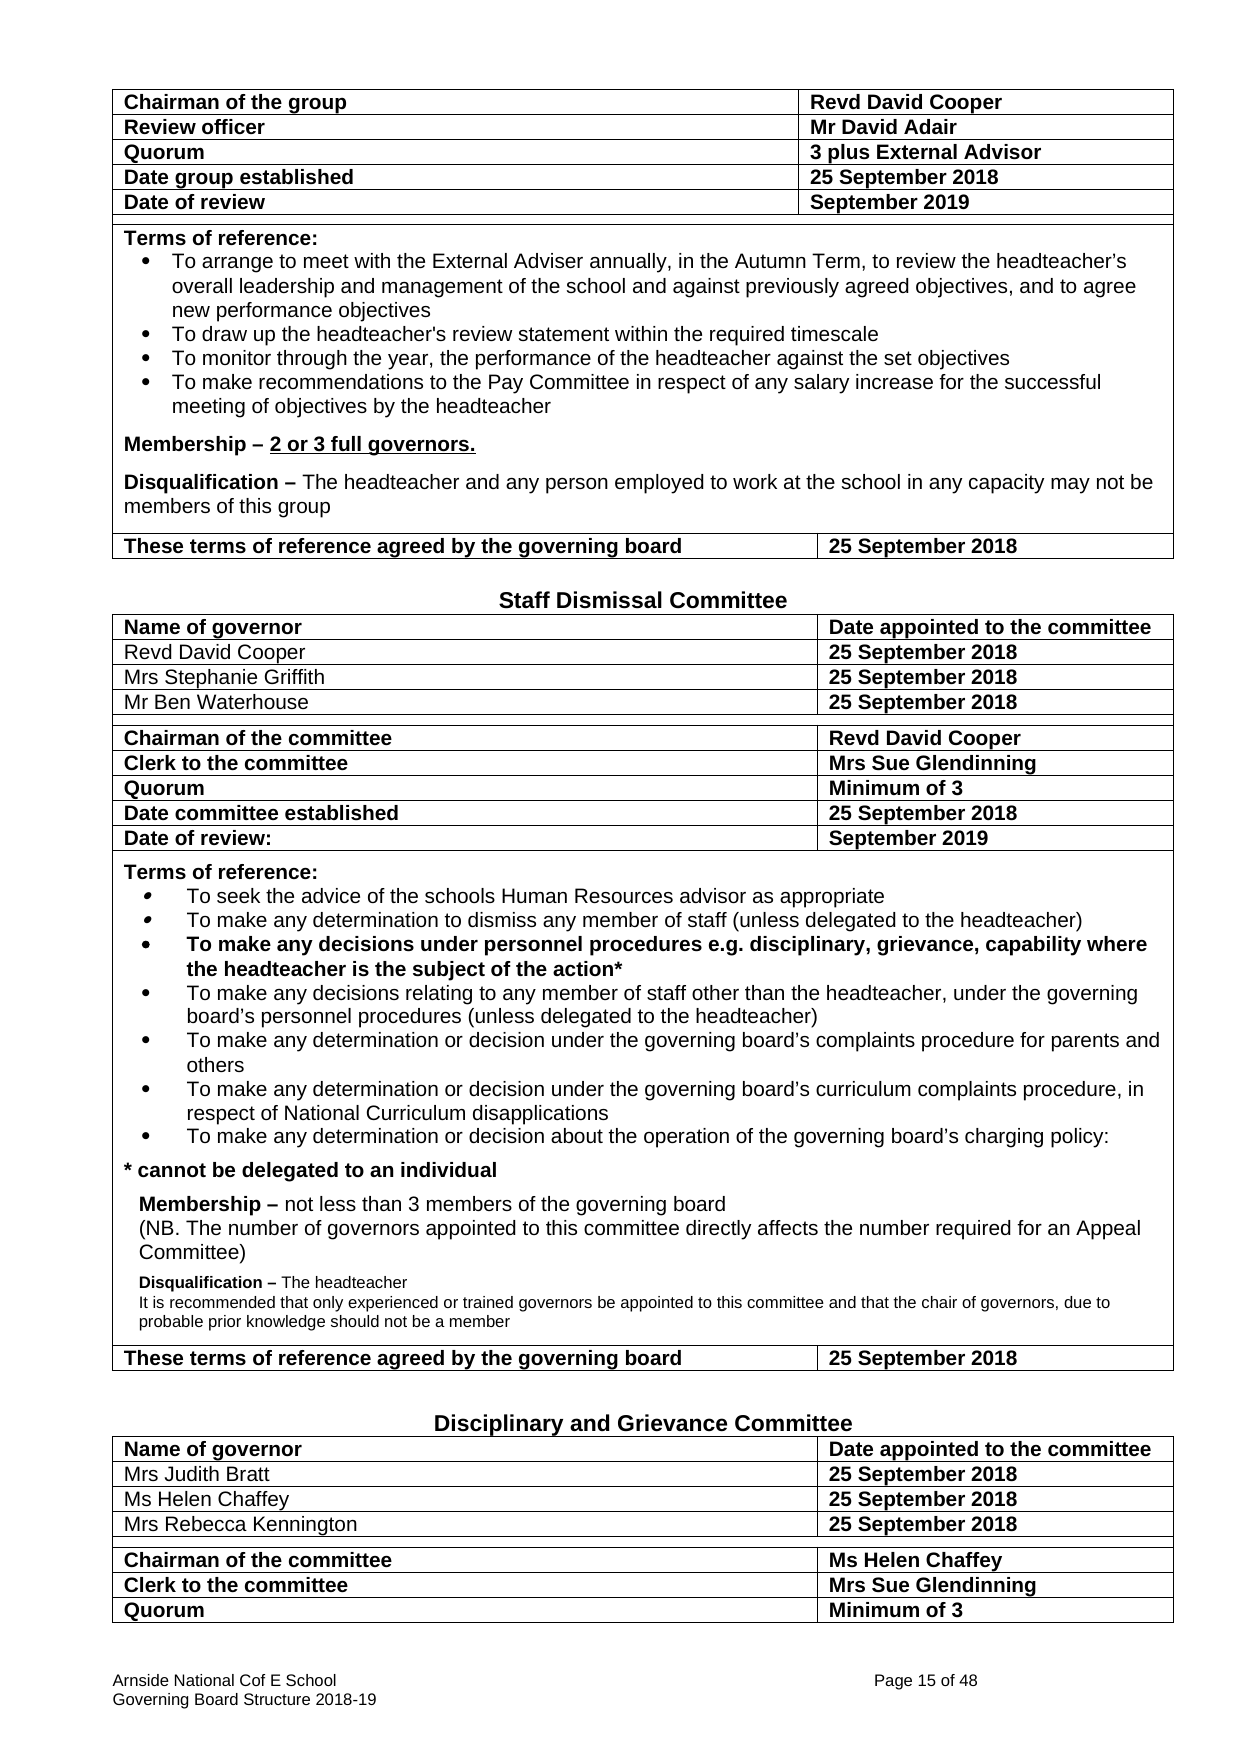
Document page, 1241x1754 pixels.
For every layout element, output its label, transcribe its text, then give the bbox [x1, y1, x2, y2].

table_cell Revd David Cooper [818, 726, 1173, 749]
table_cell Mrs Judith Bratt [113, 1462, 817, 1486]
table_cell Mr Ben Waterhouse [113, 690, 817, 714]
table_cell These terms of reference agreed by the governing board [113, 534, 817, 557]
table_cell Ms Helen Chaffey [818, 1548, 1173, 1572]
table_cell Date committee established [113, 801, 817, 824]
table_cell Ms Helen Chaffey [113, 1487, 817, 1511]
table_cell Clerk to the committee [113, 751, 817, 774]
table_cell 3 plus External Advisor [799, 140, 1173, 164]
table_cell [113, 215, 1173, 224]
table_cell 25 September 2018 [818, 534, 1173, 557]
table_header Disciplinary and Grievance Committee [113, 1410, 1174, 1436]
table_cell Terms of reference: To arrange to meet with the External Adviser annually, in the Autumn Term, to review the headteacher’s overall leadership and management of the school and against previously agreed objectives, and to agree new performance objectives To draw up the headteacher's review statement within the required timescale To monitor through the year, the performance of the headteacher against the set objectives To make recommendations to the Pay Committee in respect of any salary increase for the successful meeting of objectives by the headteacher Membership – 2 or 3 full governors. Disqualification – The headteacher and any person employed to work at the school in any capacity may not be members of this group [113, 225, 1173, 532]
table_cell Date appointed to the committee [818, 1437, 1173, 1461]
table_cell Name of governor [113, 1437, 817, 1461]
table_cell Quorum [113, 776, 817, 799]
table_cell Minimum of 3 [818, 1598, 1173, 1622]
table_cell 25 September 2018 [799, 165, 1173, 189]
table_header Staff Dismissal Committee [113, 588, 1174, 614]
table_cell Chairman of the group [113, 90, 798, 114]
table_cell 25 September 2018 [818, 640, 1173, 664]
table_cell Chairman of the committee [113, 1548, 817, 1572]
table_cell Review officer [113, 115, 798, 139]
table_cell September 2019 [818, 826, 1173, 849]
table_cell 25 September 2018 [818, 690, 1173, 714]
table_cell Mrs Sue Glendinning [818, 751, 1173, 774]
table_cell 25 September 2018 [818, 801, 1173, 824]
table_cell Minimum of 3 [818, 776, 1173, 799]
table_cell Date group established [113, 165, 798, 189]
table_cell These terms of reference agreed by the governing board [113, 1346, 817, 1370]
table_cell Quorum [113, 1598, 817, 1622]
table_cell Revd David Cooper [799, 90, 1173, 114]
table_cell Clerk to the committee [113, 1573, 817, 1597]
table_cell Mrs Rebecca Kennington [113, 1512, 817, 1536]
table_cell 25 September 2018 [818, 1346, 1173, 1370]
table_cell Quorum [113, 140, 798, 164]
table_cell Mr David Adair [799, 115, 1173, 139]
table_cell [113, 715, 1173, 724]
table_cell 25 September 2018 [818, 1462, 1173, 1486]
table_cell Date of review: [113, 826, 817, 849]
table_cell 25 September 2018 [818, 665, 1173, 689]
table_cell September 2019 [799, 190, 1173, 214]
table_cell Mrs Stephanie Griffith [113, 665, 817, 689]
table_cell Name of governor [113, 615, 817, 639]
table_cell Revd David Cooper [113, 640, 817, 664]
table_cell 25 September 2018 [818, 1512, 1173, 1536]
table_cell [113, 1537, 1173, 1547]
table_cell Mrs Sue Glendinning [818, 1573, 1173, 1597]
table_cell Date appointed to the committee [818, 615, 1173, 639]
table_cell Chairman of the committee [113, 726, 817, 749]
table_cell Date of review [113, 190, 798, 214]
table_cell 25 September 2018 [818, 1487, 1173, 1511]
